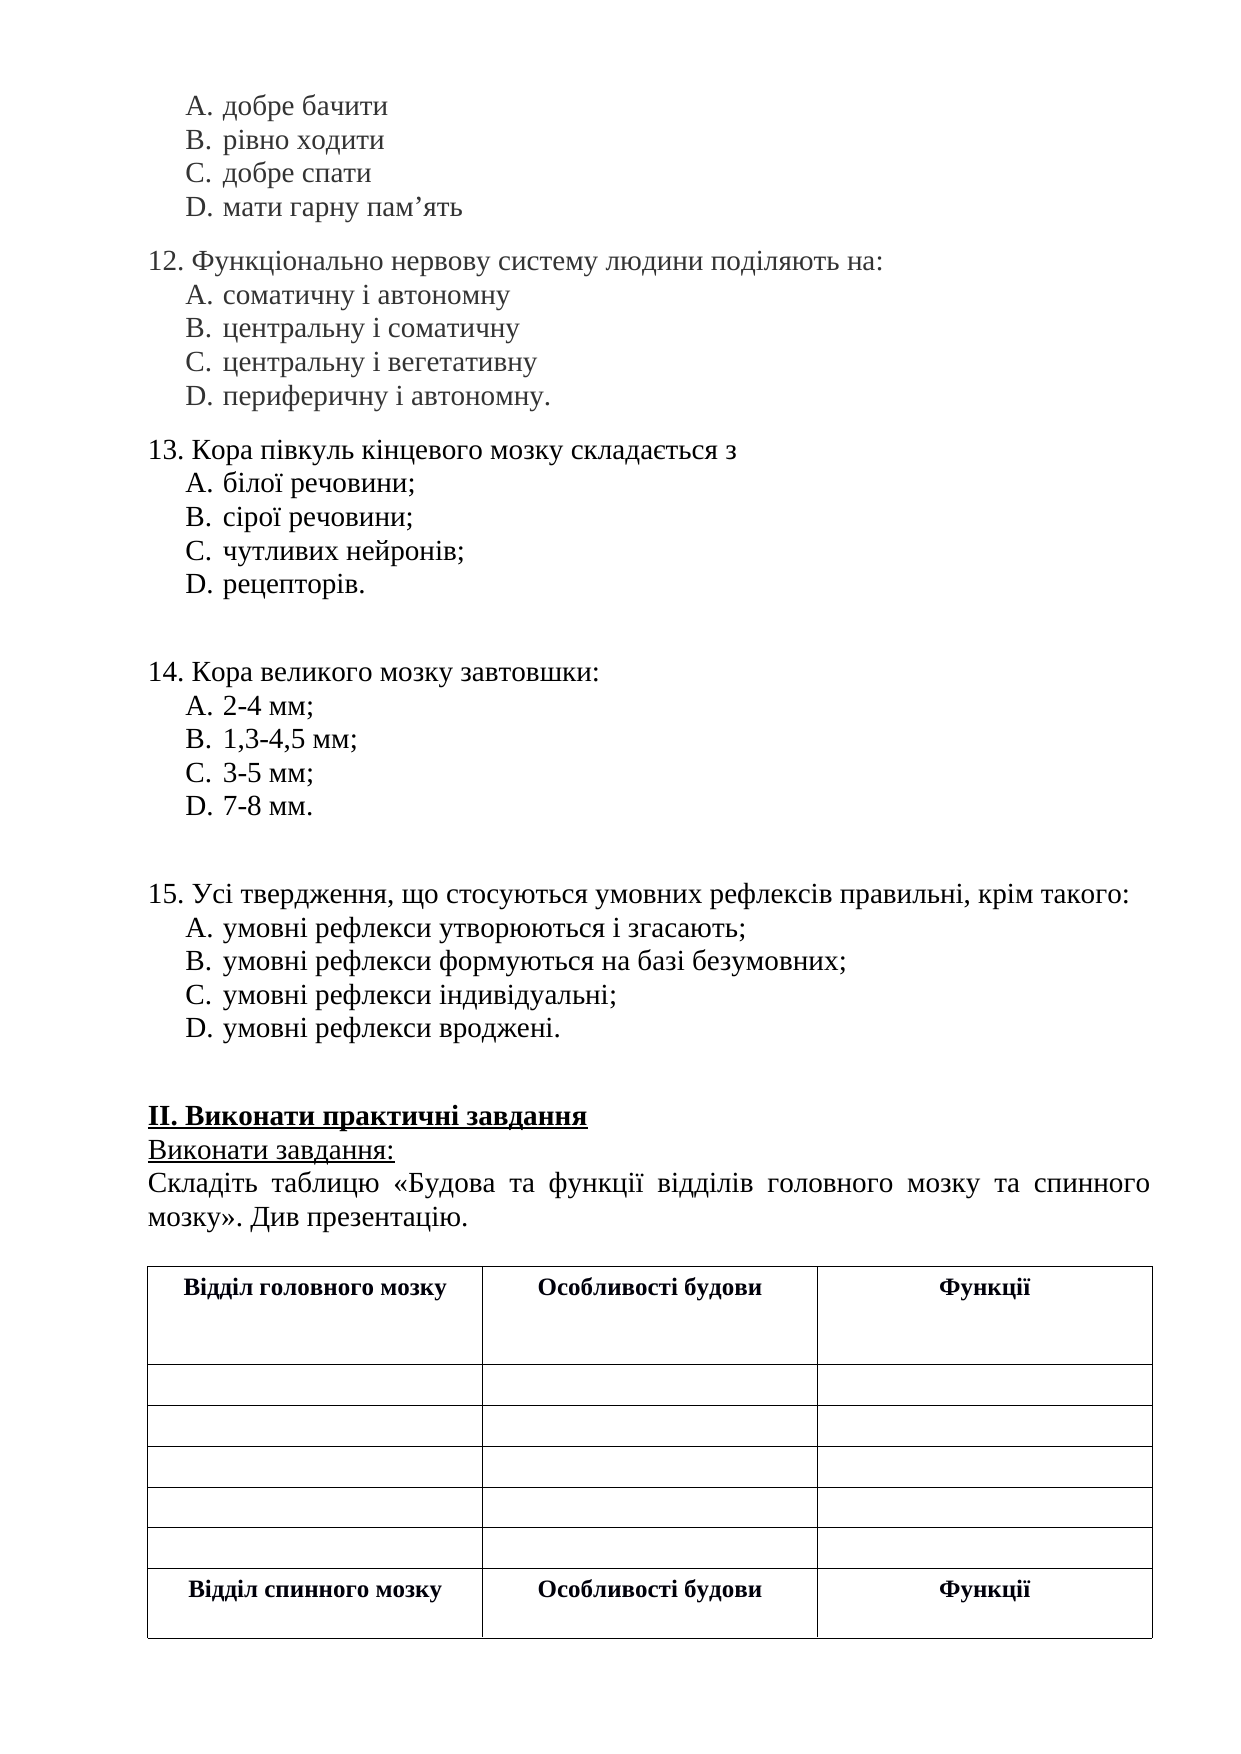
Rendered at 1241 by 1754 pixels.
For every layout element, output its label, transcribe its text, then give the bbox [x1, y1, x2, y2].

table_header Відділ головного мозку [148, 1267, 482, 1364]
table_header Особливості будови [483, 1267, 817, 1364]
table_cell [483, 1365, 817, 1405]
text 13. Кора півкуль кінцевого мозку складається з [148, 432, 1146, 466]
table_cell [483, 1488, 817, 1527]
table_cell [148, 1365, 482, 1405]
list 1,3-4,5 мм; [185, 721, 1152, 755]
list соматичну і автономну [185, 277, 1152, 311]
list 2-4 мм; [185, 688, 1152, 721]
list 7-8 мм. [185, 788, 1152, 822]
text 12. Функціонально нервову систему людини поділяють на: [148, 243, 1152, 277]
table_cell [818, 1447, 1152, 1486]
table_cell [818, 1406, 1152, 1446]
table_cell [818, 1488, 1152, 1527]
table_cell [148, 1569, 482, 1637]
list чутливих нейронів; [185, 533, 1152, 566]
table_cell Функції [818, 1569, 1152, 1637]
table_cell [818, 1528, 1152, 1568]
list 3-5 мм; [185, 755, 1152, 788]
list рецепторів. [185, 566, 1152, 600]
text Виконати завдання: [148, 1132, 1152, 1165]
table_cell [148, 1488, 482, 1527]
list центральну і вегетативну [185, 344, 1152, 378]
table_cell [483, 1406, 817, 1446]
table_cell [148, 1447, 482, 1486]
table_cell [148, 1528, 482, 1568]
text Складіть таблицю «Будова та функції відділів головного мозку та спинного мозку». Див презентацію. [148, 1165, 1152, 1232]
table_cell Особливості будови [483, 1569, 817, 1637]
text ІІ. Виконати практичні завдання [148, 1098, 1146, 1132]
list периферичну і автономну. [185, 378, 1152, 411]
list добре бачити [185, 88, 1152, 122]
list умовні рефлекси вроджені. [185, 1010, 1152, 1044]
list сірої речовини; [185, 499, 1152, 533]
list умовні рефлекси індивідуальні; [185, 977, 1152, 1010]
text 14. Кора великого мозку завтовшки: [148, 654, 1152, 688]
list білої речовини; [185, 466, 1152, 499]
list центральну і соматичну [185, 311, 1152, 344]
list рівно ходити [185, 122, 1152, 156]
table_cell [818, 1365, 1152, 1405]
list добре спати [185, 156, 1152, 189]
table_cell [483, 1447, 817, 1486]
list умовні рефлекси формуються на базі безумовних; [185, 943, 1152, 977]
table_header Функції [818, 1267, 1152, 1364]
table_cell [148, 1406, 482, 1446]
list мати гарну пам’ять [185, 189, 1152, 223]
list умовні рефлекси утворюються і згасають; [185, 910, 1152, 943]
table_cell [483, 1528, 817, 1568]
text 15. Усі твердження, що стосуються умовних рефлексів правильні, крім такого: [148, 876, 1152, 910]
